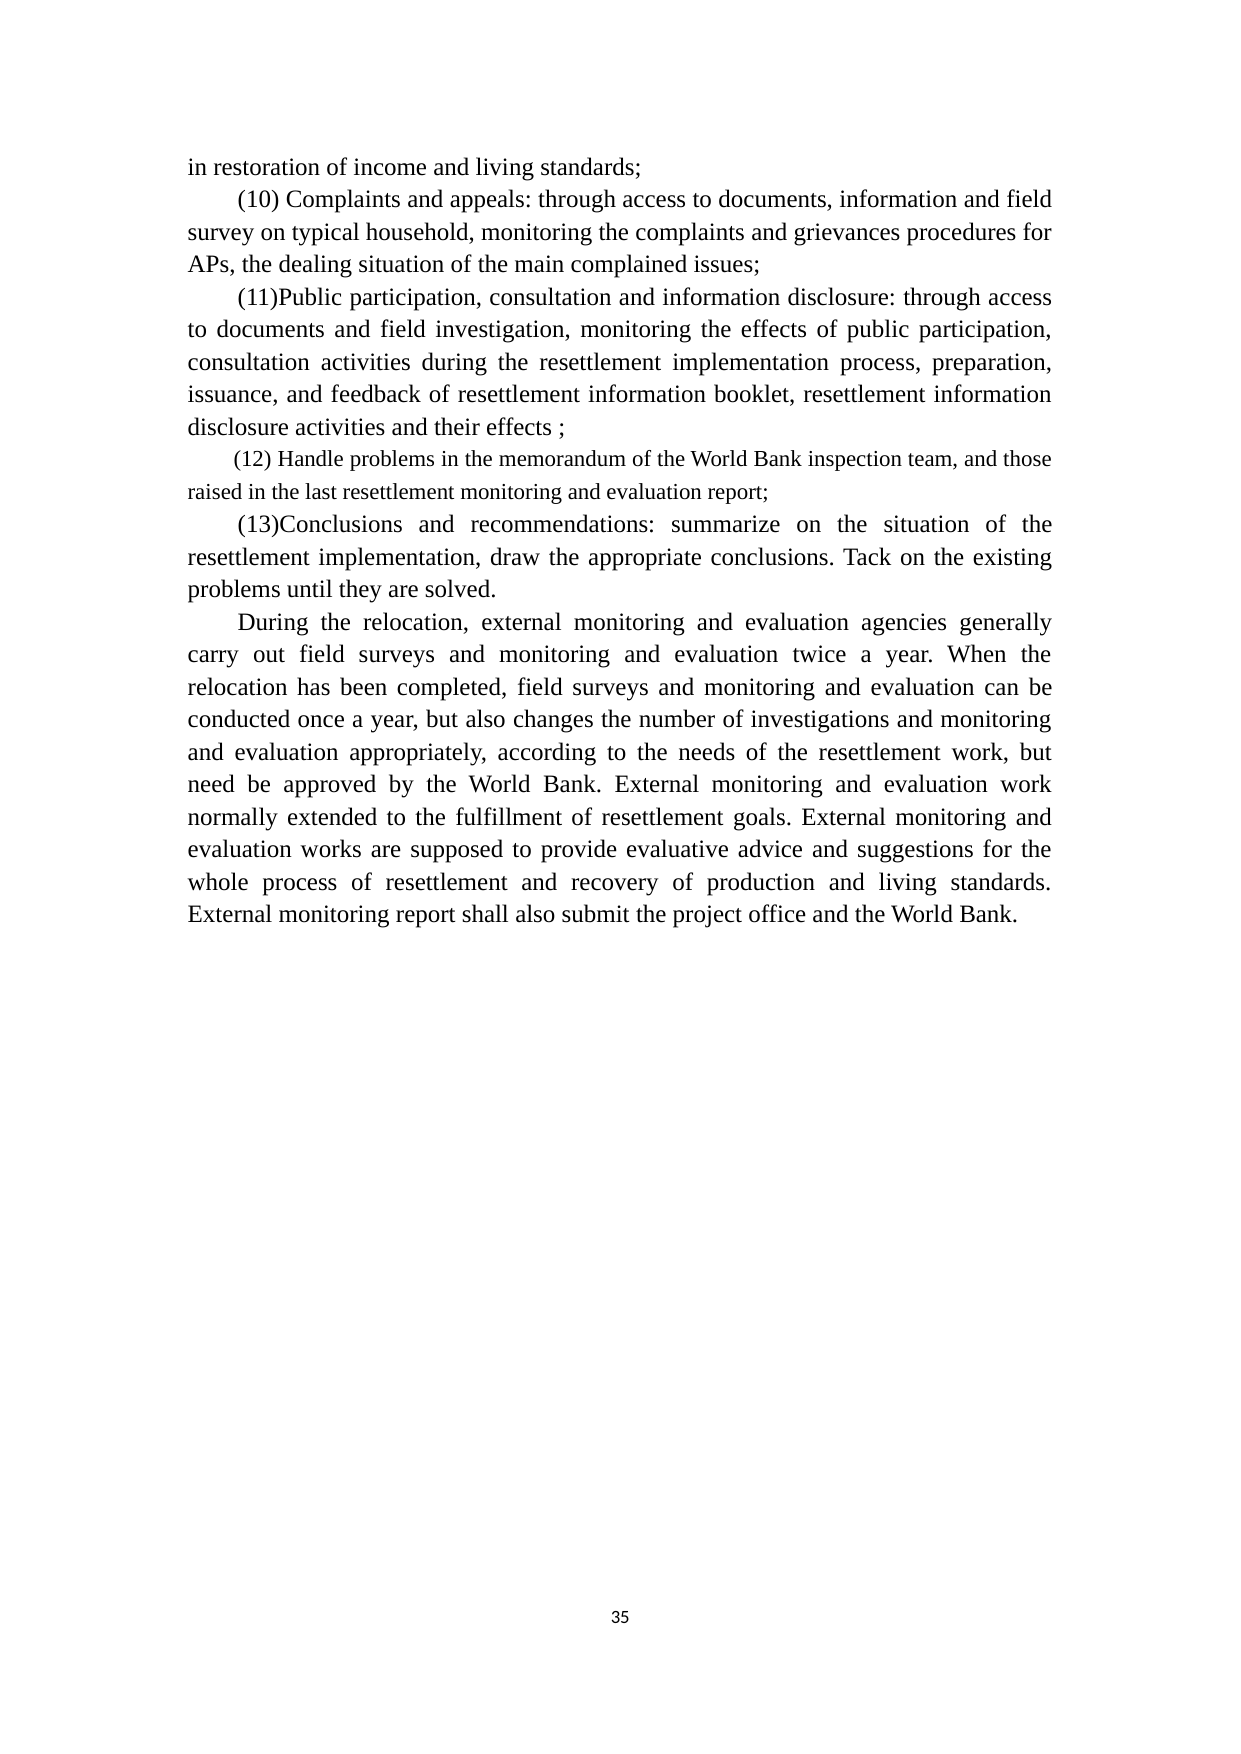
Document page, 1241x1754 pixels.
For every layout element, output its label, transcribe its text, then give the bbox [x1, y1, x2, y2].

text During the relocation, external monitoring and evaluation agencies generally carry out field surveys and monitoring and evaluation twice a year. When the relocation has been completed, field surveys and monitoring and evaluation can be conducted once a year, but also changes the number of investigations and monitoring and evaluation appropriately, according to the needs of the resettlement work, but need be approved by the World Bank. External monitoring and evaluation work normally extended to the fulfillment of resettlement goals. External monitoring and evaluation works are supposed to provide evaluative advice and suggestions for the whole process of resettlement and recovery of production and living standards. External monitoring report shall also submit the project office and the World Bank. [187, 605, 1053, 930]
text (10) Complaints and appeals: through access to documents, information and field survey on typical household, monitoring the complaints and grievances procedures for APs, the dealing situation of the main complained issues; [187, 182, 1053, 280]
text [187, 150, 1053, 182]
text (12) Handle problems in the memorandum of the World Bank inspection team, and those raised in the last resettlement monitoring and evaluation report; [187, 442, 1053, 507]
text (13)Conclusions and recommendations: summarize on the situation of the resettlement implementation, draw the appropriate conclusions. Tack on the existing problems until they are solved. [187, 507, 1053, 605]
text (11)Public participation, consultation and information disclosure: through access to documents and field investigation, monitoring the effects of public participation, consultation activities during the resettlement implementation process, preparation, issuance, and feedback of resettlement information booklet, resettlement information disclosure activities and their effects ; [187, 280, 1053, 442]
